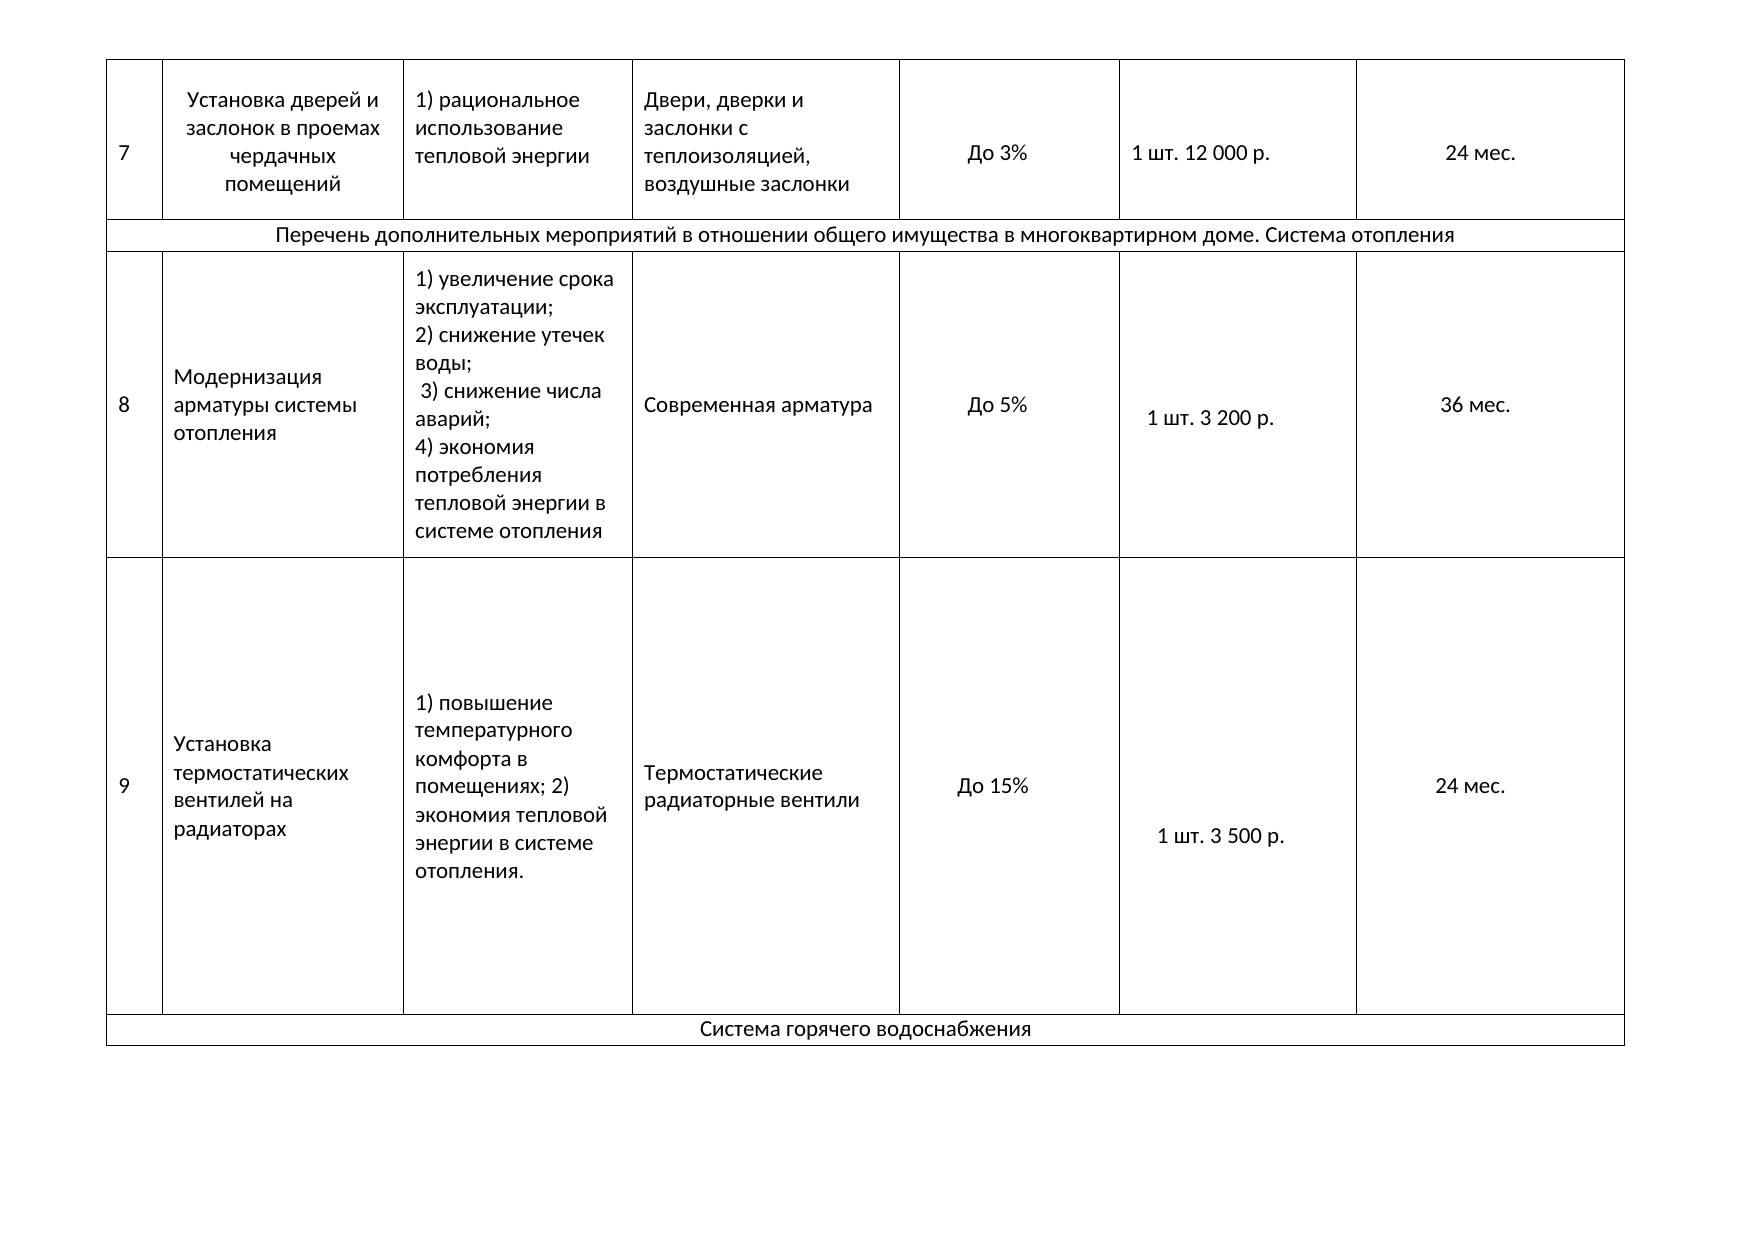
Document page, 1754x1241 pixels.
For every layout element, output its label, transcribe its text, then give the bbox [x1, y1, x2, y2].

table_cell До 5% [900, 252, 1119, 557]
table_cell Термостатические радиаторные вентили [633, 558, 899, 1013]
table_cell 24 мес. [1357, 60, 1624, 219]
table_cell Двери, дверки и заслонки с теплоизоляцией, воздушные заслонки [633, 60, 899, 219]
table_cell Система горячего водоснабжения [107, 1015, 1624, 1045]
table_cell Установка дверей и заслонок в проемах чердачных помещений [163, 60, 403, 219]
table_cell До 3% [900, 60, 1119, 219]
table_cell Установка термостатических вентилей на радиаторах [163, 558, 403, 1013]
table_cell 7 [107, 60, 162, 219]
table_cell 1) увеличение срока эксплуатации; 2) снижение утечек воды; 3) снижение числа аварий; 4) экономия потребления тепловой энергии в системе отопления [404, 252, 632, 557]
table_cell Модернизация арматуры системы отопления [163, 252, 403, 557]
table_cell До 15% [900, 558, 1119, 1013]
table_cell Перечень дополнительных мероприятий в отношении общего имущества в многоквартирном доме. Система отопления [107, 220, 1624, 251]
table_cell 36 мес. [1357, 252, 1624, 557]
table_cell 1 шт. 3 200 р. [1120, 252, 1356, 557]
table_cell Современная арматура [633, 252, 899, 557]
table_cell 24 мес. [1357, 558, 1624, 1013]
table_cell 1) повышение температурного комфорта в помещениях; 2) экономия тепловой энергии в системе отопления. [404, 558, 632, 1013]
table_cell 9 [107, 558, 162, 1013]
table_cell 8 [107, 252, 162, 557]
table_cell 1 шт. 12 000 р. [1120, 60, 1356, 219]
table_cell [404, 60, 632, 219]
table_cell 1 шт. 3 500 р. [1120, 558, 1356, 1013]
